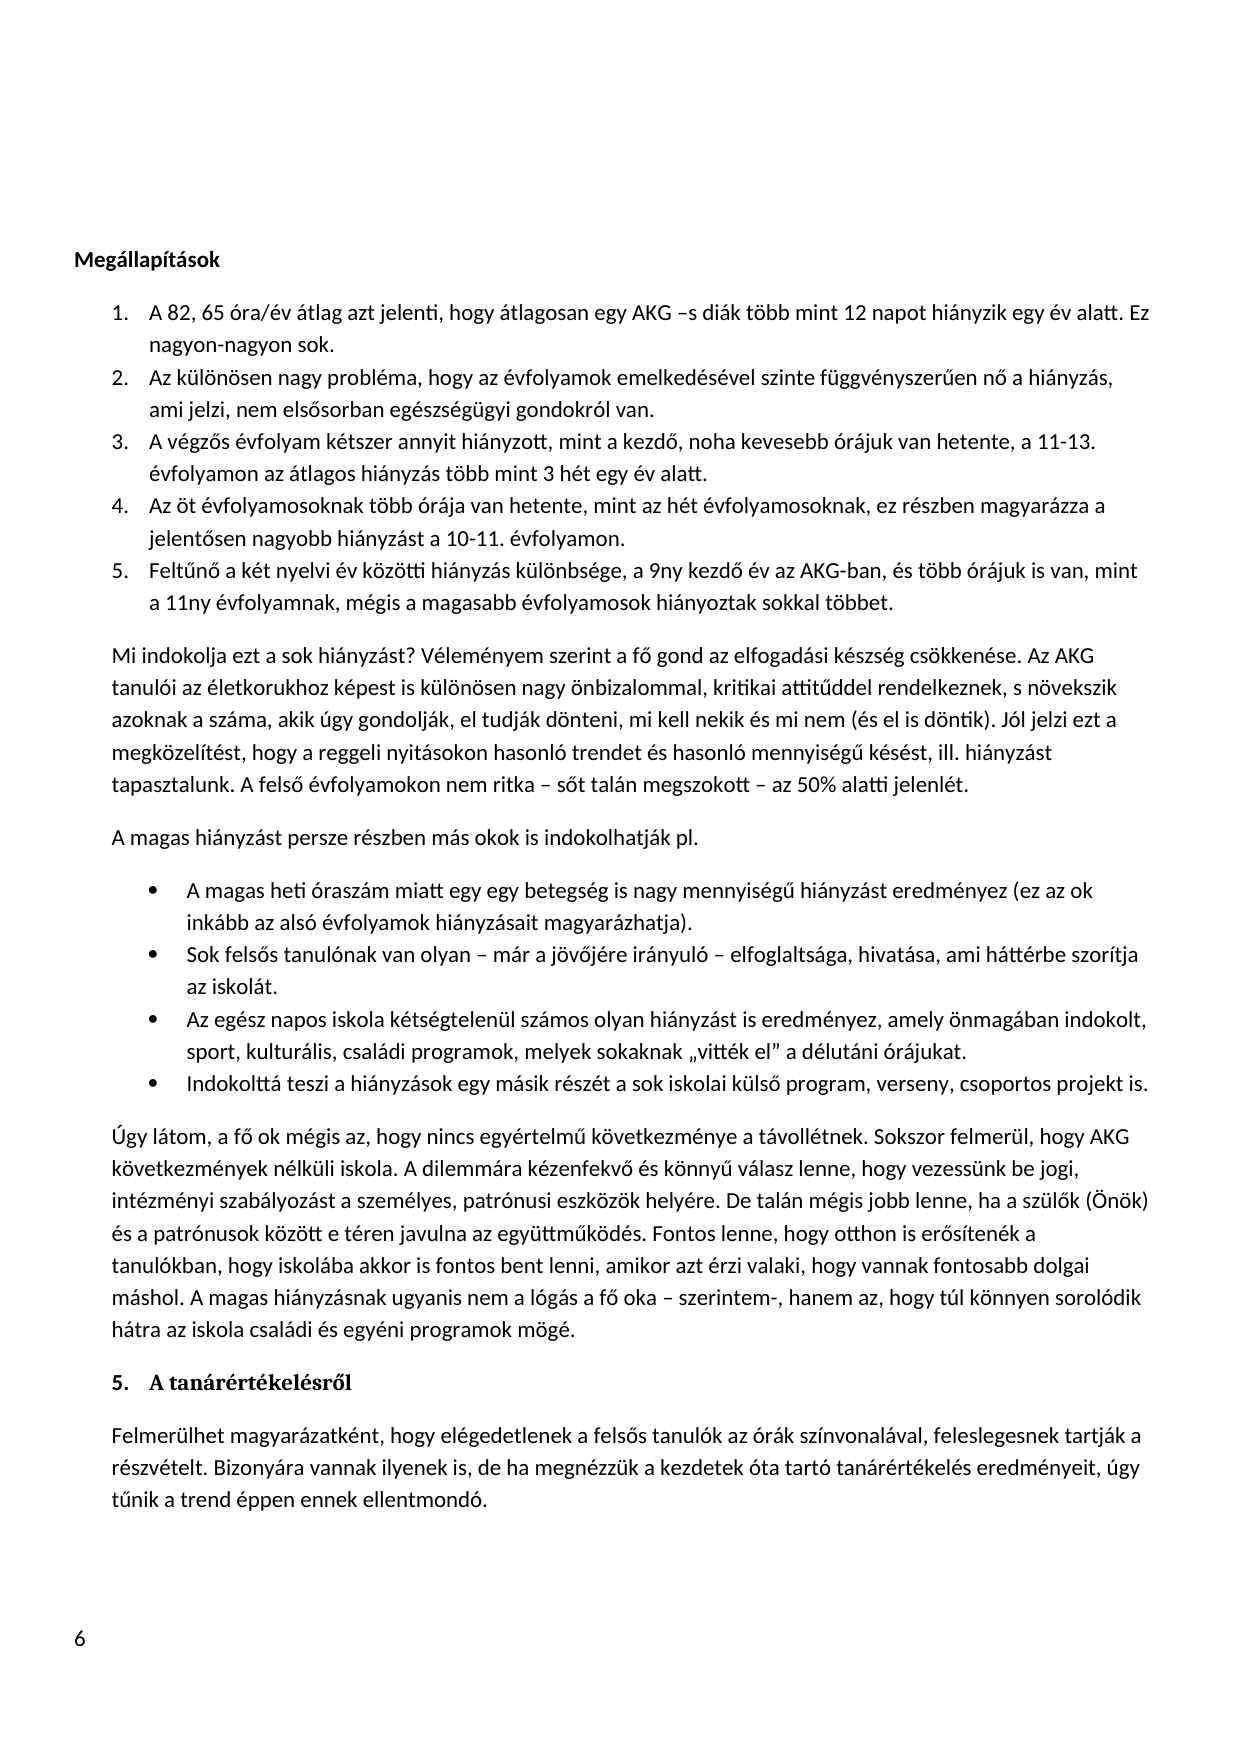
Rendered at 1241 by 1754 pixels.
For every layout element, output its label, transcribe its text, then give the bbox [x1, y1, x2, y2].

list A magas heti óraszám miatt egy egy betegség is nagy mennyiségű hiányzást eredményez (ez az ok inkább az alsó évfolyamok hiányzásait magyarázhatja). [149, 876, 1152, 936]
text Felmerülhet magyarázatként, hogy elégedetlenek a felsős tanulók az órák színvonalával, feleslegesnek tartják a részvételt. Bizonyára vannak ilyenek is, de ha megnézzük a kezdetek óta tartó tanárértékelés eredményeit, úgy tűnik a trend éppen ennek ellentmondó. [111, 1421, 1152, 1514]
list Sok felsős tanulónak van olyan – már a jövőjére irányuló – elfoglaltsága, hivatása, ami háttérbe szorítja az iskolát. [149, 940, 1152, 1001]
list Az öt évfolyamosoknak több órája van hetente, mint az hét évfolyamosoknak, ez részben magyarázza a jelentősen nagyobb hiányzást a 10-11. évfolyamon. [111, 492, 1152, 552]
list A 82, 65 óra/év átlag azt jelenti, hogy átlagosan egy AKG –s diák több mint 12 napot hiányzik egy év alatt. Ez nagyon-nagyon sok. [111, 298, 1152, 359]
text Úgy látom, a fő ok mégis az, hogy nincs egyértelmű következménye a távollétnek. Sokszor felmerül, hogy AKG következmények nélküli iskola. A dilemmára kézenfekvő és könnyű válasz lenne, hogy vezessünk be jogi, intézményi szabályozást a személyes, patrónusi eszközök helyére. De talán mégis jobb lenne, ha a szülők (Önök) és a patrónusok között e téren javulna az együttműködés. Fontos lenne, hogy otthon is erősítenék a tanulókban, hogy iskolába akkor is fontos bent lenni, amikor azt érzi valaki, hogy vannak fontosabb dolgai máshol. A magas hiányzásnak ugyanis nem a lógás a fő oka – szerintem-, hanem az, hogy túl könnyen sorolódik hátra az iskola családi és egyéni programok mögé. [111, 1122, 1152, 1343]
list Feltűnő a két nyelvi év közötti hiányzás különbsége, a 9ny kezdő év az AKG-ban, és több órájuk is van, mint a 11ny évfolyamnak, mégis a magasabb évfolyamosok hiányoztak sokkal többet. [111, 556, 1152, 616]
text Mi indokolja ezt a sok hiányzást? Véleményem szerint a fő gond az elfogadási készség csökkenése. Az AKG tanulói az életkorukhoz képest is különösen nagy önbizalommal, kritikai attitűddel rendelkeznek, s növekszik azoknak a száma, akik úgy gondolják, el tudják dönteni, mi kell nekik és mi nem (és el is döntik). Jól jelzi ezt a megközelítést, hogy a reggeli nyitásokon hasonló trendet és hasonló mennyiségű késést, ill. hiányzást tapasztalunk. A felső évfolyamokon nem ritka – sőt talán megszokott – az 50% alatti jelenlét. [111, 641, 1152, 798]
text Megállapítások [74, 245, 1152, 273]
list Az egész napos iskola kétségtelenül számos olyan hiányzást is eredményez, amely önmagában indokolt, sport, kulturális, családi programok, melyek sokaknak „vitték el” a délutáni órájukat. [149, 1005, 1152, 1065]
list Az különösen nagy probléma, hogy az évfolyamok emelkedésével szinte függvényszerűen nő a hiányzás, ami jelzi, nem elsősorban egészségügyi gondokról van. [111, 363, 1152, 423]
text A magas hiányzást persze részben más okok is indokolhatják pl. [111, 823, 1152, 851]
list Indokolttá teszi a hiányzások egy másik részét a sok iskolai külső program, verseny, csoportos projekt is. [149, 1069, 1152, 1097]
list A végzős évfolyam kétszer annyit hiányzott, mint a kezdő, noha kevesebb órájuk van hetente, a 11-13. évfolyamon az átlagos hiányzás több mint 3 hét egy év alatt. [111, 427, 1152, 487]
subtitle A tanárértékelésről [111, 1368, 1152, 1396]
